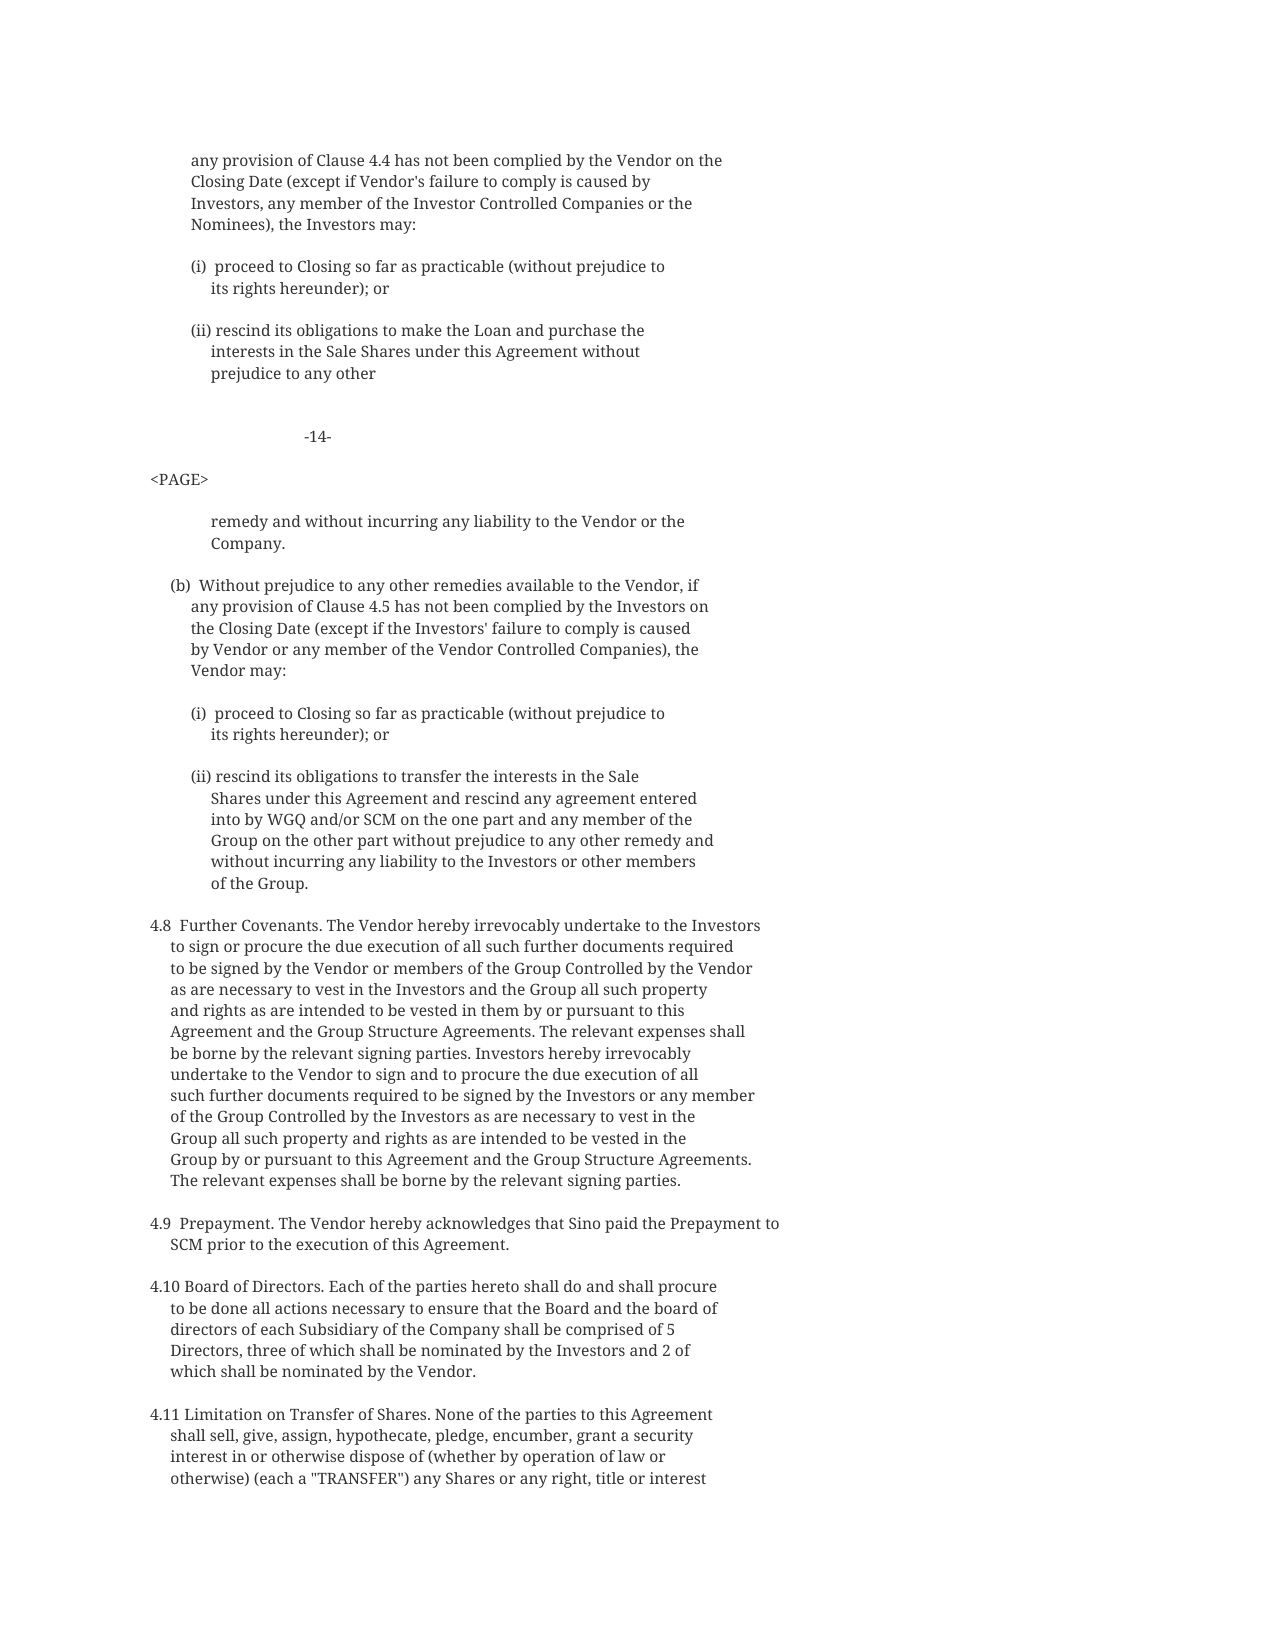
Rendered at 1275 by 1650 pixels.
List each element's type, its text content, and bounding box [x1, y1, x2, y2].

text Shares under this Agreement and rescind any agreement entered [150, 787, 844, 809]
text (ii) rescind its obligations to make the Loan and purchase the [150, 320, 844, 341]
text Vendor may: [150, 660, 844, 681]
text 4.8 Further Covenants. The Vendor hereby irrevocably undertake to the Investors [150, 915, 844, 936]
text the Closing Date (except if the Investors' failure to comply is caused [150, 617, 844, 639]
text (i) proceed to Closing so far as practicable (without prejudice to [150, 702, 844, 724]
text any provision of Clause 4.4 has not been complied by the Vendor on the [150, 150, 844, 171]
text Group on the other part without prejudice to any other remedy and [150, 830, 844, 851]
text -14- [150, 426, 844, 447]
text Agreement and the Group Structure Agreements. The relevant expenses shall [150, 1021, 844, 1042]
text Closing Date (except if Vendor's failure to comply is caused by [150, 171, 844, 192]
text such further documents required to be signed by the Investors or any member [150, 1085, 844, 1106]
text 4.9 Prepayment. The Vendor hereby acknowledges that Sino paid the Prepayment to [150, 1212, 844, 1234]
text of the Group. [150, 872, 844, 894]
text prejudice to any other [150, 362, 844, 384]
text and rights as are intended to be vested in them by or pursuant to this [150, 1000, 844, 1021]
text by Vendor or any member of the Vendor Controlled Companies), the [150, 639, 844, 660]
text undertake to the Vendor to sign and to procure the due execution of all [150, 1064, 844, 1085]
text <PAGE> [150, 469, 844, 490]
text (b) Without prejudice to any other remedies available to the Vendor, if [150, 575, 844, 596]
text which shall be nominated by the Vendor. [150, 1361, 844, 1382]
text Directors, three of which shall be nominated by the Investors and 2 of [150, 1340, 844, 1361]
text interest in or otherwise dispose of (whether by operation of law or [150, 1446, 844, 1467]
text shall sell, give, assign, hypothecate, pledge, encumber, grant a security [150, 1425, 844, 1446]
text its rights hereunder); or [150, 724, 844, 745]
text Investors, any member of the Investor Controlled Companies or the [150, 192, 844, 214]
text be borne by the relevant signing parties. Investors hereby irrevocably [150, 1042, 844, 1064]
text (i) proceed to Closing so far as practicable (without prejudice to [150, 256, 844, 277]
text otherwise) (each a "TRANSFER") any Shares or any right, title or interest [150, 1467, 844, 1489]
text as are necessary to vest in the Investors and the Group all such property [150, 979, 844, 1000]
text (ii) rescind its obligations to transfer the interests in the Sale [150, 766, 844, 787]
text The relevant expenses shall be borne by the relevant signing parties. [150, 1170, 844, 1191]
text any provision of Clause 4.5 has not been complied by the Investors on [150, 596, 844, 617]
text to be done all actions necessary to ensure that the Board and the board of [150, 1297, 844, 1319]
text interests in the Sale Shares under this Agreement without [150, 341, 844, 362]
text to be signed by the Vendor or members of the Group Controlled by the Vendor [150, 957, 844, 979]
text to sign or procure the due execution of all such further documents required [150, 936, 844, 957]
text Company. [150, 532, 844, 554]
text directors of each Subsidiary of the Company shall be comprised of 5 [150, 1319, 844, 1340]
text without incurring any liability to the Investors or other members [150, 851, 844, 872]
text Nominees), the Investors may: [150, 214, 844, 235]
text its rights hereunder); or [150, 277, 844, 299]
text Group all such property and rights as are intended to be vested in the [150, 1127, 844, 1149]
text Group by or pursuant to this Agreement and the Group Structure Agreements. [150, 1149, 844, 1170]
text remedy and without incurring any liability to the Vendor or the [150, 511, 844, 532]
text 4.11 Limitation on Transfer of Shares. None of the parties to this Agreement [150, 1404, 844, 1425]
text of the Group Controlled by the Investors as are necessary to vest in the [150, 1106, 844, 1127]
text SCM prior to the execution of this Agreement. [150, 1234, 844, 1255]
text 4.10 Board of Directors. Each of the parties hereto shall do and shall procure [150, 1276, 844, 1297]
text into by WGQ and/or SCM on the one part and any member of the [150, 809, 844, 830]
